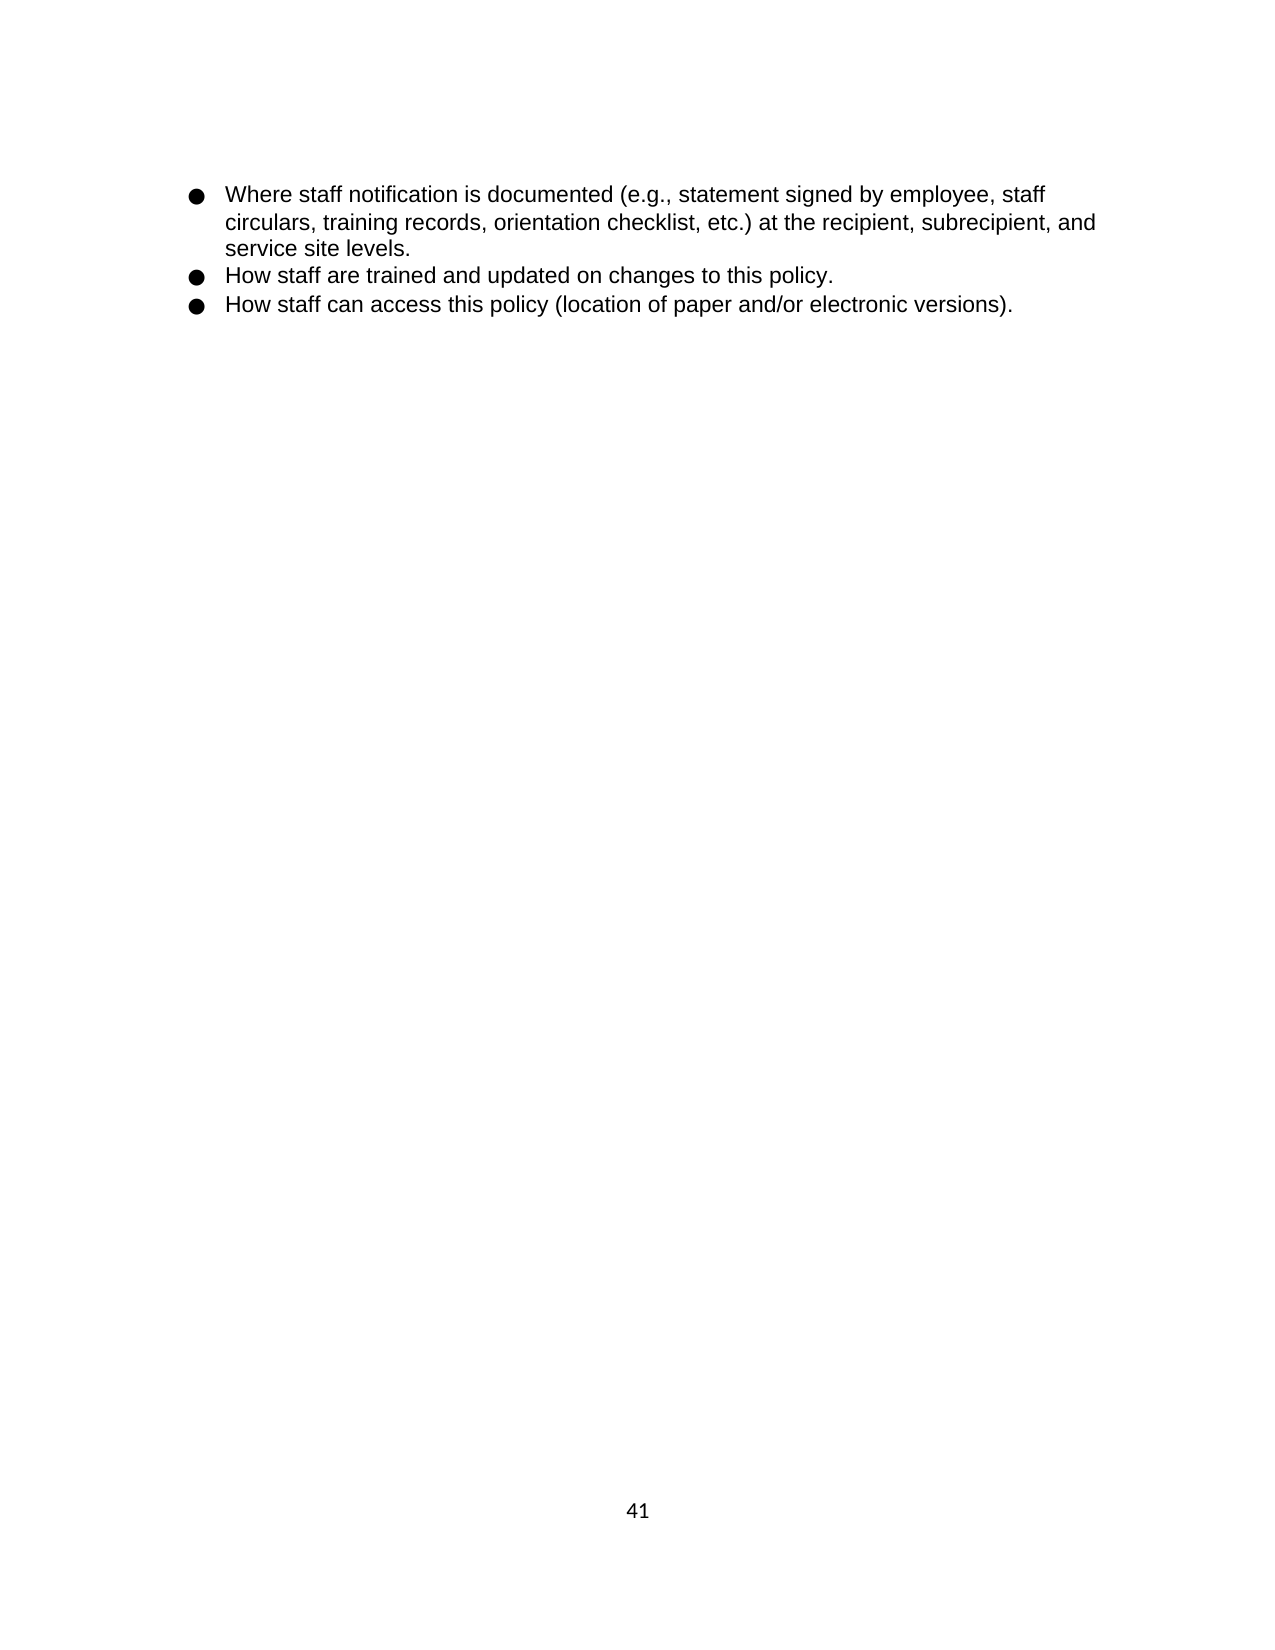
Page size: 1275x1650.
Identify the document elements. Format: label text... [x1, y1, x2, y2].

list How staff can access this policy (location of paper and/or electronic versions). [187, 290, 1125, 318]
list How staff are trained and updated on changes to this policy. [187, 261, 1125, 290]
list Where staff notification is documented (e.g., statement signed by employee, staff circulars, training records, orientation checklist, etc.) at the recipient, subrecipient, and service site levels. [187, 180, 1125, 261]
